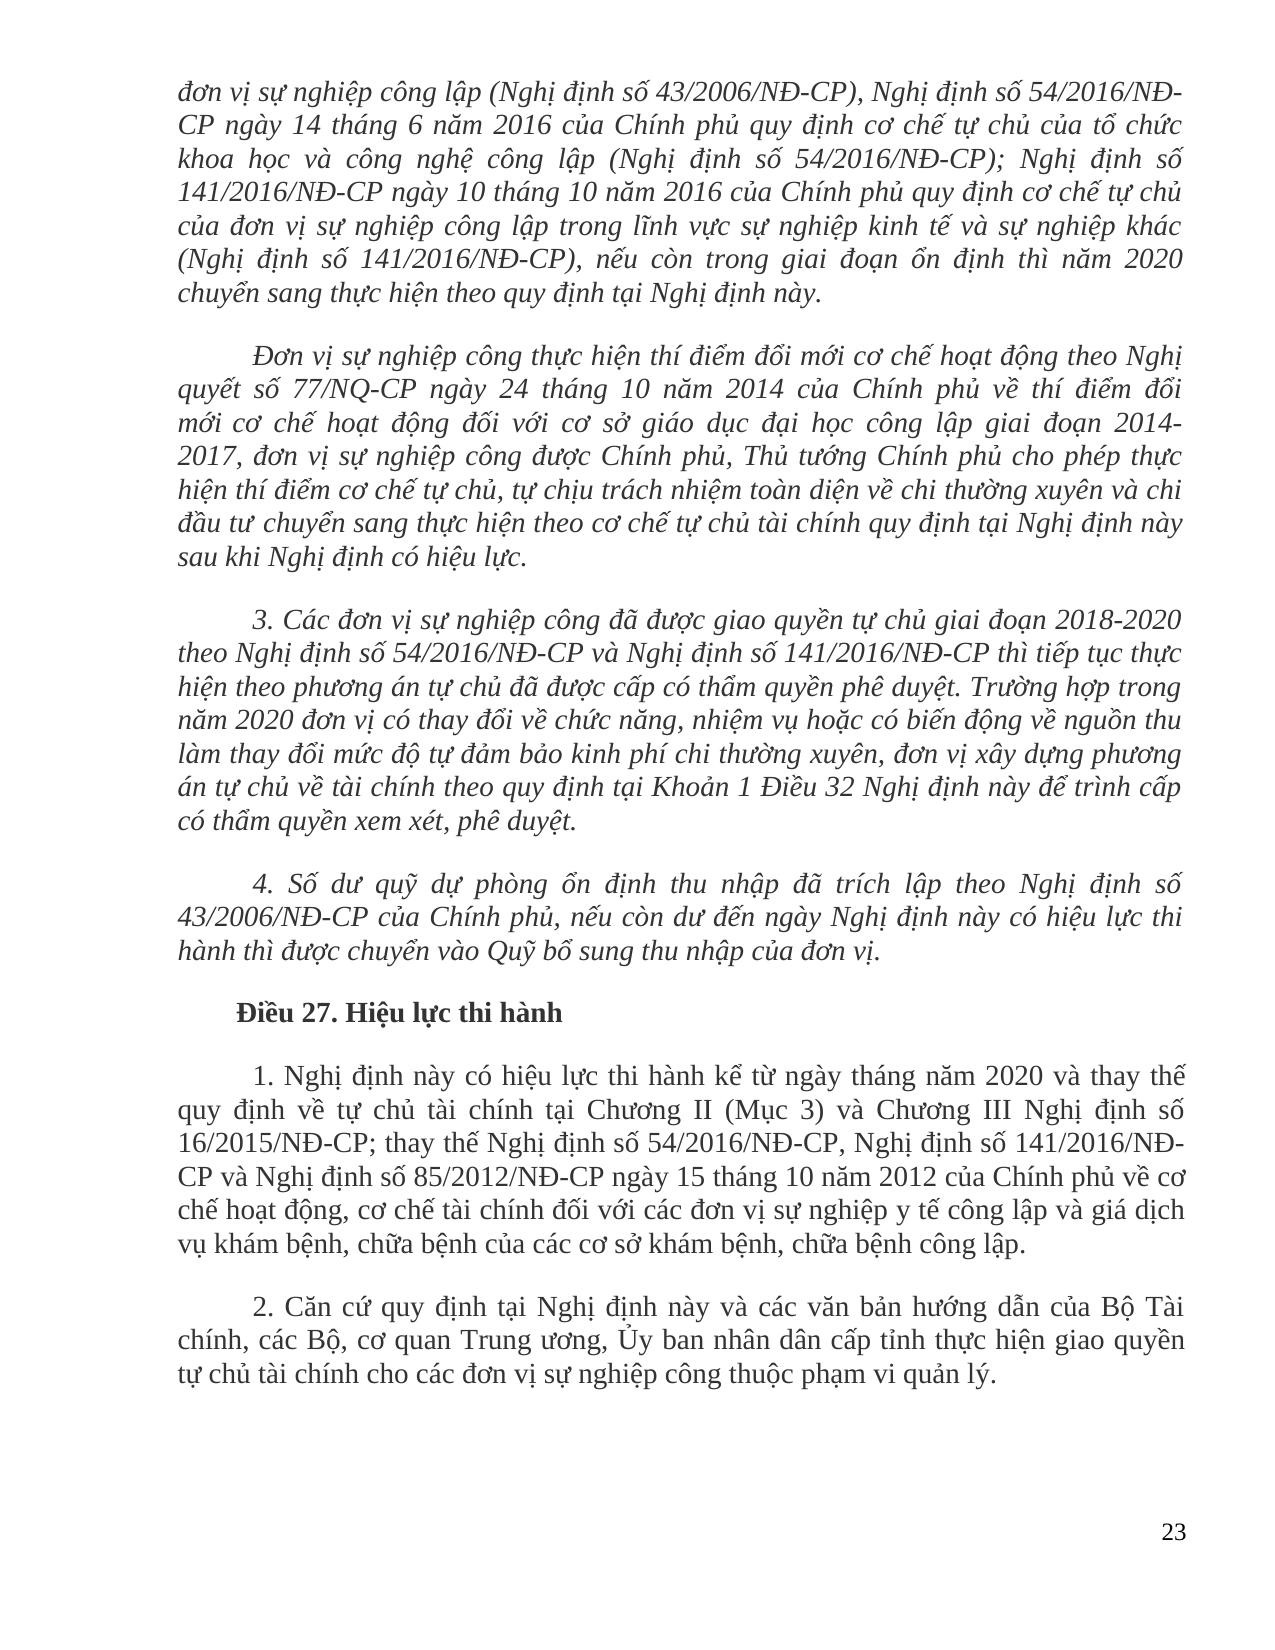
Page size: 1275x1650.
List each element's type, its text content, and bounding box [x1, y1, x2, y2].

text 4. Số dư quỹ dự phòng ổn định thu nhập đã trích lập theo Nghị định số 43/2006/NĐ-CP của Chính phủ, nếu còn dư đến ngày Nghị định này có hiệu lực thi hành thì được chuyển vào Quỹ bổ sung thu nhập của đơn vị. [177, 866, 1186, 966]
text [177, 74, 1186, 309]
text Điều 27. Hiệu lực thi hành [177, 996, 1186, 1029]
text 2. Căn cứ quy định tại Nghị định này và các văn bản hướng dẫn của Bộ Tài chính, các Bộ, cơ quan Trung ương, Ủy ban nhân dân cấp tỉnh thực hiện giao quyền tự chủ tài chính cho các đơn vị sự nghiệp công thuộc phạm vi quản lý. [177, 1289, 1186, 1389]
text Đơn vị sự nghiệp công thực hiện thí điểm đổi mới cơ chế hoạt động theo Nghị quyết số 77/NQ-CP ngày 24 tháng 10 năm 2014 của Chính phủ về thí điểm đổi mới cơ chế hoạt động đối với cơ sở giáo dục đại học công lập giai đoạn 2014-2017, đơn vị sự nghiệp công được Chính phủ, Thủ tướng Chính phủ cho phép thực hiện thí điểm cơ chế tự chủ, tự chịu trách nhiệm toàn diện về chi thường xuyên và chi đầu tư chuyển sang thực hiện theo cơ chế tự chủ tài chính quy định tại Nghị định này sau khi Nghị định có hiệu lực. [177, 338, 1186, 573]
text 1. Nghị định này có hiệu lực thi hành kể từ ngày tháng năm 2020 và thay thế quy định về tự chủ tài chính tại Chương II (Mục 3) và Chương III Nghị định số 16/2015/NĐ-CP; thay thế Nghị định số 54/2016/NĐ-CP, Nghị định số 141/2016/NĐ-CP và Nghị định số 85/2012/NĐ-CP ngày 15 tháng 10 năm 2012 của Chính phủ về cơ chế hoạt động, cơ chế tài chính đối với các đơn vị sự nghiệp y tế công lập và giá dịch vụ khám bệnh, chữa bệnh của các cơ sở khám bệnh, chữa bệnh công lập. [177, 1058, 1186, 1259]
text 3. Các đơn vị sự nghiệp công đã được giao quyền tự chủ giai đoạn 2018-2020 theo Nghị định số 54/2016/NĐ-CP và Nghị định số 141/2016/NĐ-CP thì tiếp tục thực hiện theo phương án tự chủ đã được cấp có thẩm quyền phê duyệt. Trường hợp trong năm 2020 đơn vị có thay đổi về chức năng, nhiệm vụ hoặc có biến động về nguồn thu làm thay đổi mức độ tự đảm bảo kinh phí chi thường xuyên, đơn vị xây dựng phương án tự chủ về tài chính theo quy định tại Khoản 1 Điều 32 Nghị định này để trình cấp có thẩm quyền xem xét, phê duyệt. [177, 602, 1186, 837]
